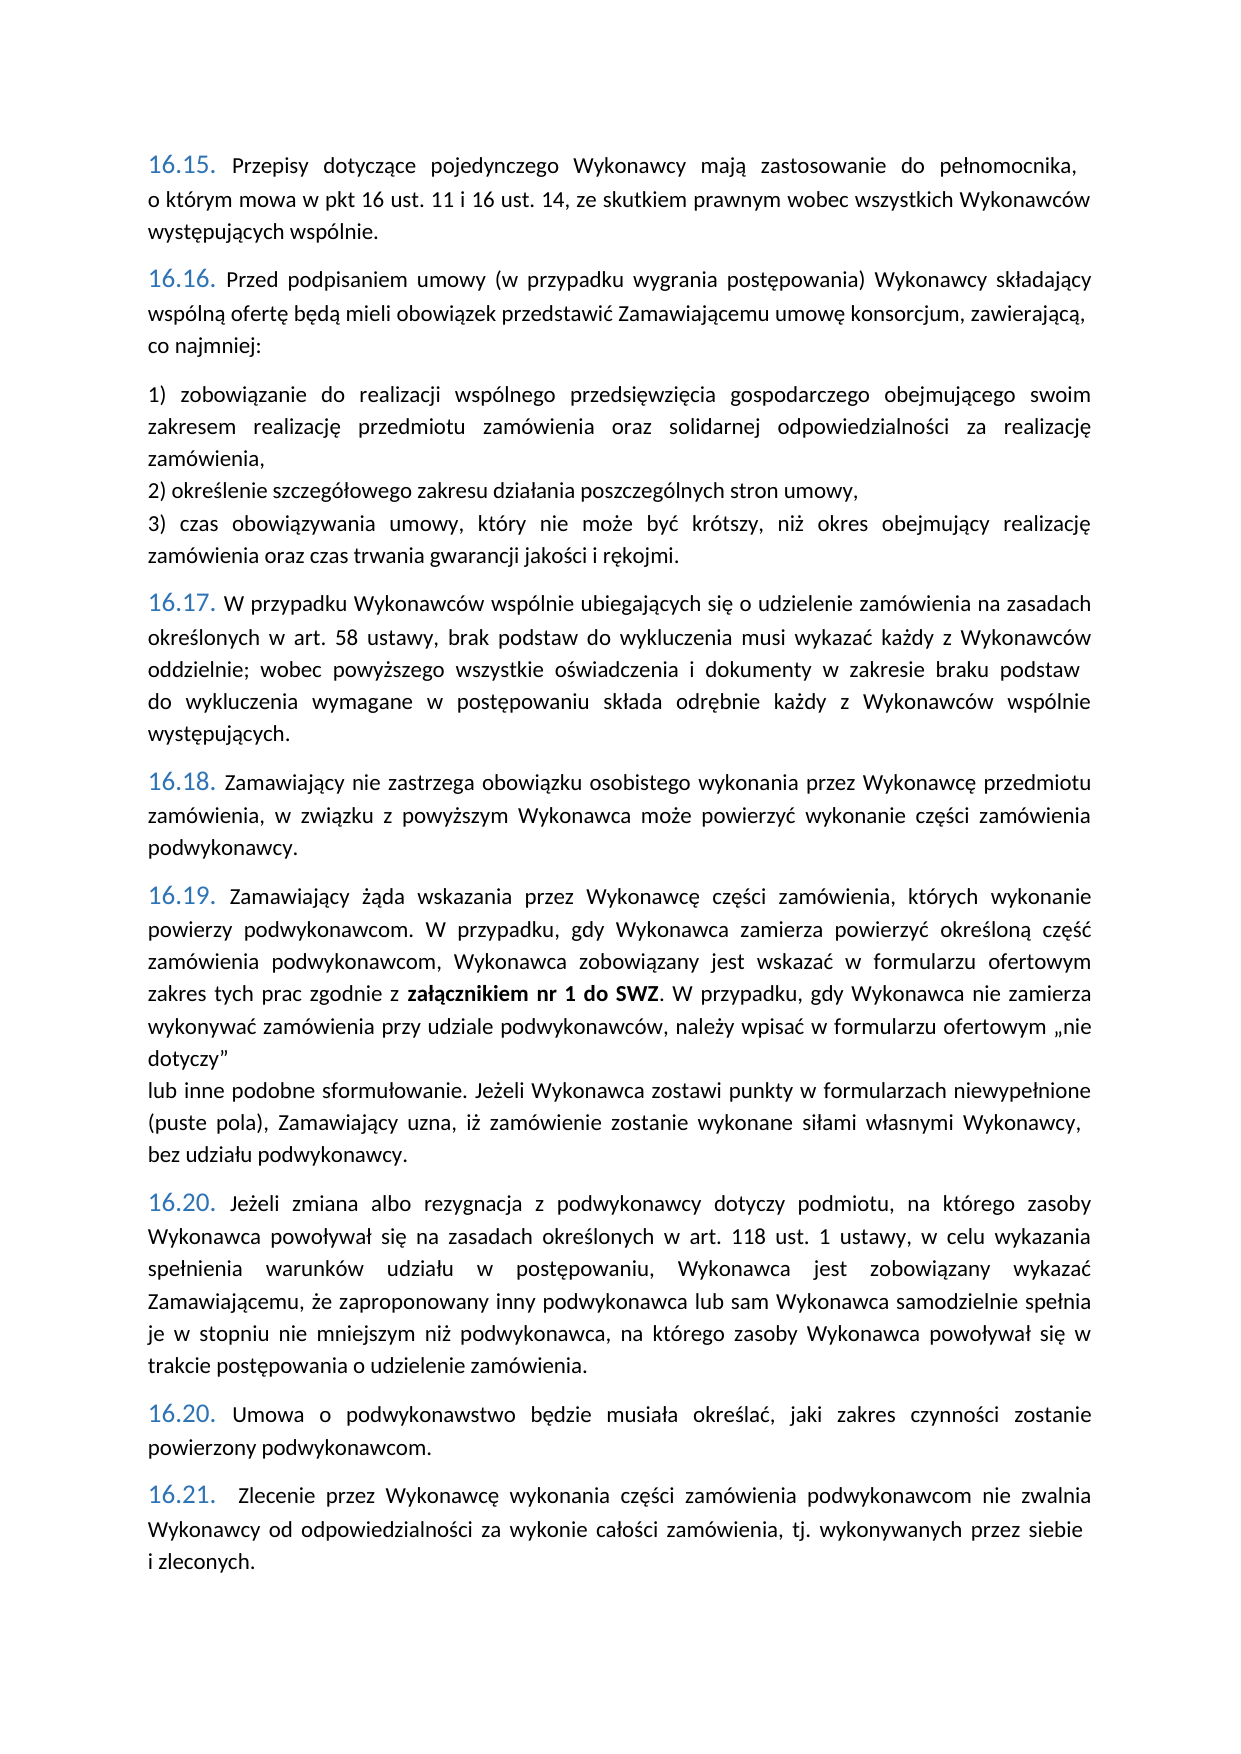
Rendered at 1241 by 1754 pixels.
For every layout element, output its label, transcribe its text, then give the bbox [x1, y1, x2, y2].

text 1) zobowiązanie do realizacji wspólnego przedsięwzięcia gospodarczego obejmującego swoim zakresem realizację przedmiotu zamówienia oraz solidarnej odpowiedzialności za realizację zamówienia, [148, 380, 1093, 472]
text 16.17. W przypadku Wykonawców wspólnie ubiegających się o udzielenie zamówienia na zasadach określonych w art. 58 ustawy, brak podstaw do wykluczenia musi wykazać każdy z Wykonawców oddzielnie; wobec powyższego wszystkie oświadczenia i dokumenty w zakresie braku podstaw do wykluczenia wymagane w postępowaniu składa odrębnie każdy z Wykonawców wspólnie występujących. [148, 586, 1093, 747]
text 16.20. Jeżeli zmiana albo rezygnacja z podwykonawcy dotyczy podmiotu, na którego zasoby Wykonawca powoływał się na zasadach określonych w art. 118 ust. 1 ustawy, w celu wykazania spełnienia warunków udziału w postępowaniu, Wykonawca jest zobowiązany wykazać Zamawiającemu, że zaproponowany inny podwykonawca lub sam Wykonawca samodzielnie spełnia je w stopniu nie mniejszym niż podwykonawca, na którego zasoby Wykonawca powoływał się w trakcie postępowania o udzielenie zamówienia. [148, 1185, 1093, 1379]
text 16.20. Umowa o podwykonawstwo będzie musiała określać, jaki zakres czynności zostanie powierzony podwykonawcom. [148, 1396, 1093, 1461]
text 16.19. Zamawiający żąda wskazania przez Wykonawcę części zamówienia, których wykonanie powierzy podwykonawcom. W przypadku, gdy Wykonawca zamierza powierzyć określoną część zamówienia podwykonawcom, Wykonawca zobowiązany jest wskazać w formularzu ofertowym zakres tych prac zgodnie z załącznikiem nr 1 do SWZ. W przypadku, gdy Wykonawca nie zamierza wykonywać zamówienia przy udziale podwykonawców, należy wpisać w formularzu ofertowym „nie dotyczy” lub inne podobne sformułowanie. Jeżeli Wykonawca zostawi punkty w formularzach niewypełnione (puste pola), Zamawiający uzna, iż zamówienie zostanie wykonane siłami własnymi Wykonawcy, bez udziału podwykonawcy. [148, 878, 1093, 1168]
text 16.16. Przed podpisaniem umowy (w przypadku wygrania postępowania) Wykonawcy składający wspólną ofertę będą mieli obowiązek przedstawić Zamawiającemu umowę konsorcjum, zawierającą, co najmniej: [148, 262, 1093, 359]
text 2) określenie szczegółowego zakresu działania poszczególnych stron umowy, [148, 476, 1093, 504]
text 16.18. Zamawiający nie zastrzega obowiązku osobistego wykonania przez Wykonawcę przedmiotu zamówienia, w związku z powyższym Wykonawca może powierzyć wykonanie części zamówienia podwykonawcy. [148, 764, 1093, 861]
text 3) czas obowiązywania umowy, który nie może być krótszy, niż okres obejmujący realizację zamówienia oraz czas trwania gwarancji jakości i rękojmi. [148, 509, 1093, 569]
text 16.21. Zlecenie przez Wykonawcę wykonania części zamówienia podwykonawcom nie zwalnia Wykonawcy od odpowiedzialności za wykonie całości zamówienia, tj. wykonywanych przez siebie i zleconych. [148, 1478, 1093, 1575]
text 16.15. Przepisy dotyczące pojedynczego Wykonawcy mają zastosowanie do pełnomocnika, o którym mowa w pkt 16 ust. 11 i 16 ust. 14, ze skutkiem prawnym wobec wszystkich Wykonawców występujących wspólnie. [148, 148, 1093, 245]
